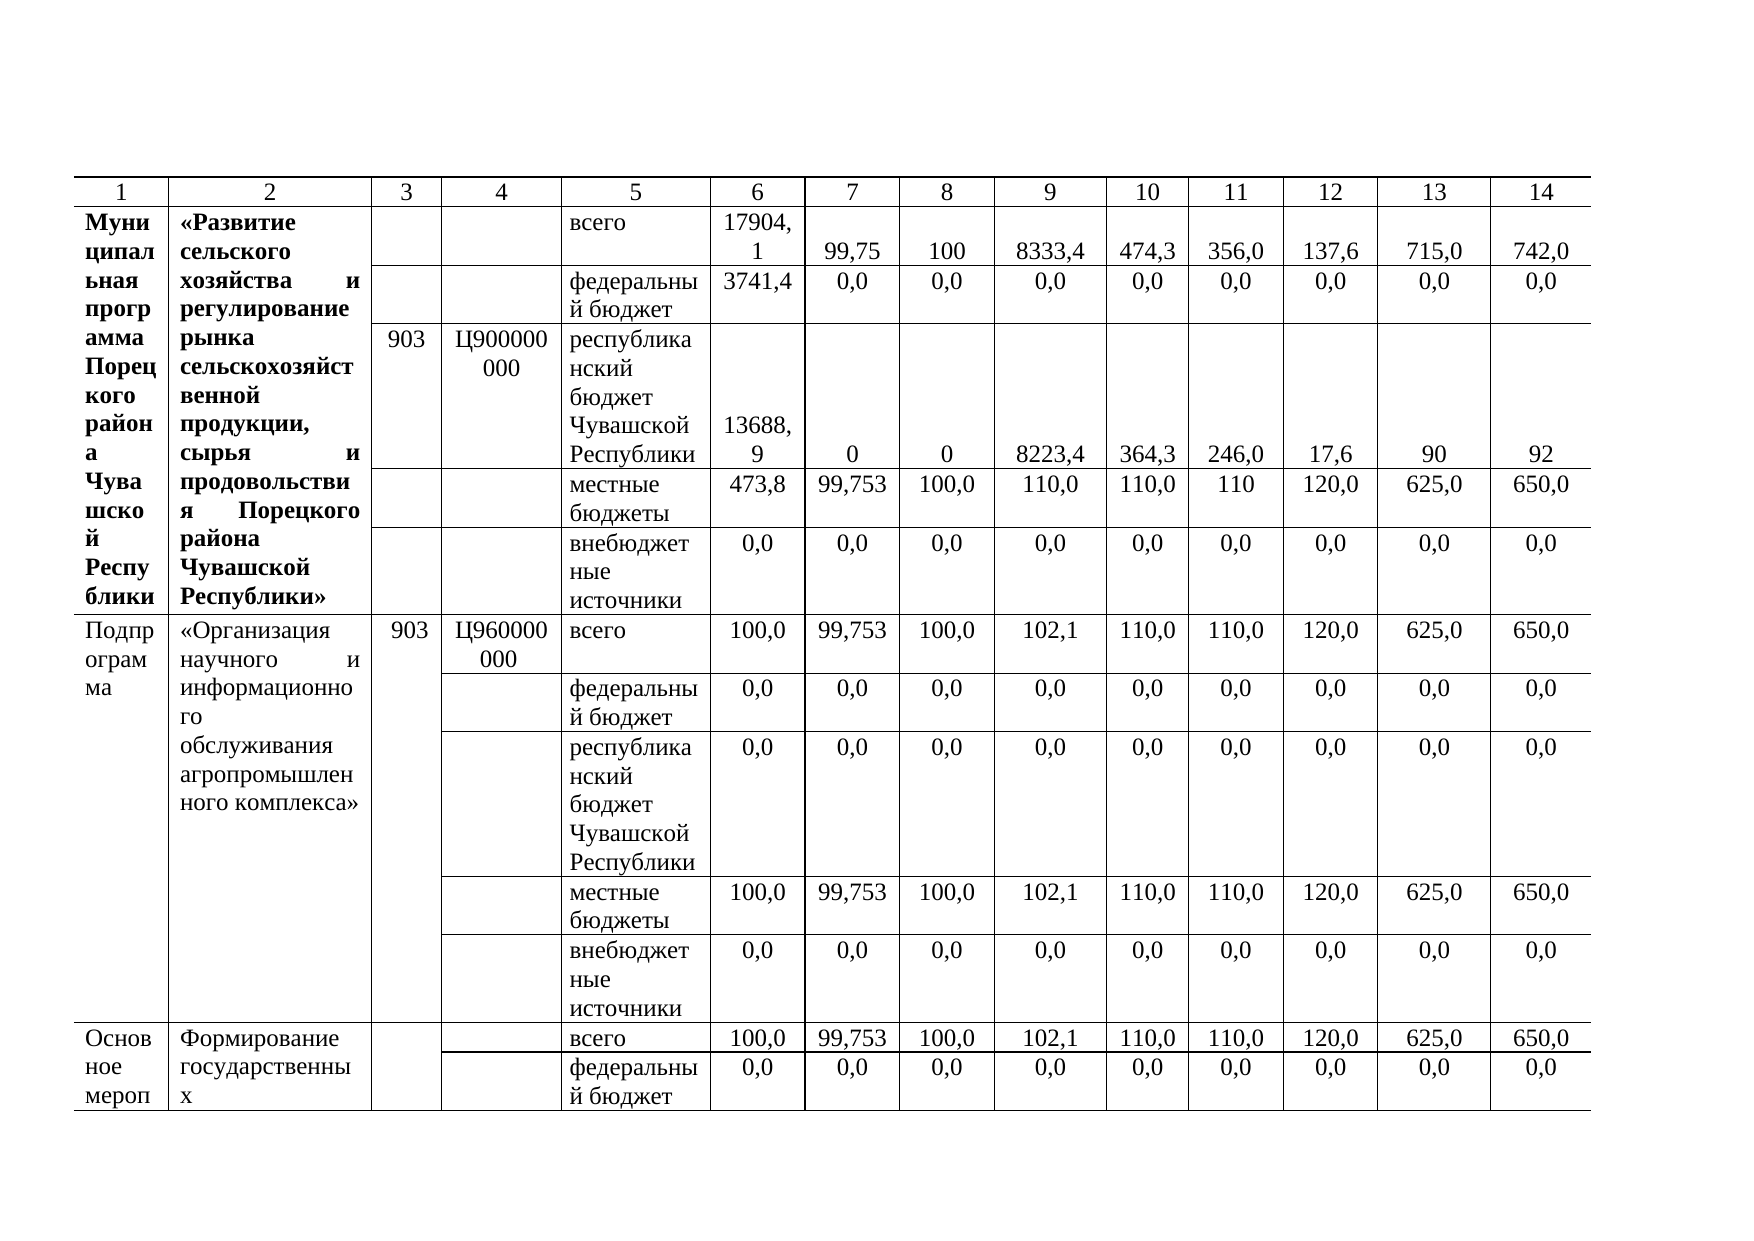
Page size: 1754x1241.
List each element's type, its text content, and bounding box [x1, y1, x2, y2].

table_cell 0,0 [1189, 266, 1283, 323]
table_cell внебюджетные источники [562, 935, 710, 1022]
table_cell 0,0 [995, 1053, 1106, 1110]
table_cell 0,0 [1189, 935, 1283, 1022]
table_cell 8333,4 [995, 207, 1106, 265]
table_cell 0,0 [995, 528, 1106, 614]
table_cell 110,0 [1189, 877, 1283, 934]
table_cell 0,0 [995, 266, 1106, 323]
table_cell 0,0 [1107, 266, 1188, 323]
table_cell 0,0 [1284, 732, 1377, 876]
table_header 5 [562, 178, 710, 206]
table_cell 0,0 [900, 1053, 994, 1110]
table_cell 92 [1491, 324, 1591, 468]
table_cell 120,0 [1284, 615, 1377, 672]
table_cell 99,753 [806, 469, 899, 527]
table_header 12 [1284, 178, 1377, 206]
table_cell 473,8 [711, 469, 804, 527]
table_cell 903 [372, 615, 441, 1022]
table_cell 742,0 [1491, 207, 1591, 265]
table_cell 137,6 [1284, 207, 1377, 265]
table_cell 120,0 [1284, 877, 1377, 934]
table_cell 0,0 [806, 732, 899, 876]
table_header 8 [900, 178, 994, 206]
table_cell [442, 877, 561, 934]
table_header 1 [74, 178, 168, 206]
table_cell 102,1 [995, 877, 1106, 934]
table_cell 102,1 [995, 1023, 1106, 1051]
table_cell местные бюджеты [562, 877, 710, 934]
table_cell 0,0 [806, 935, 899, 1022]
table_cell 625,0 [1378, 615, 1490, 672]
table_cell 110,0 [1107, 877, 1188, 934]
table_cell 474,3 [1107, 207, 1188, 265]
table_cell [442, 266, 561, 323]
table_cell 110,0 [1107, 469, 1188, 527]
table_cell 13688,9 [711, 324, 804, 468]
table_cell 120,0 [1284, 1023, 1377, 1051]
table_cell 0,0 [995, 732, 1106, 876]
table_header 14 [1491, 178, 1591, 206]
table_cell Муниципальная программа Порецкого района Чувашской Республики [74, 207, 168, 614]
table_cell 0,0 [1284, 266, 1377, 323]
table_cell республиканский бюджет Чувашской Республики [562, 732, 710, 876]
table_header 13 [1378, 178, 1490, 206]
table_cell 0,0 [1378, 732, 1490, 876]
table_cell [372, 266, 441, 323]
table_cell 100,0 [900, 1023, 994, 1051]
table_cell [372, 469, 441, 527]
table_cell «Развитие сельского хозяйства и регулирование рынка сельскохозяйственной продукции, сырья и продовольствия Порецкого района Чувашской Республики» [169, 207, 371, 614]
table_cell 0,0 [806, 266, 899, 323]
table_cell [442, 528, 561, 614]
table_cell 110,0 [1107, 1023, 1188, 1051]
table_cell [442, 935, 561, 1022]
table_cell 0,0 [806, 674, 899, 731]
table_cell [442, 207, 561, 265]
table_cell 0,0 [1491, 528, 1591, 614]
table_cell 0,0 [1491, 732, 1591, 876]
table_cell Ц900000000 [442, 324, 561, 468]
table_cell 0,0 [1284, 674, 1377, 731]
table_cell 0,0 [711, 674, 804, 731]
table_cell 100,0 [900, 615, 994, 672]
table_cell 0,0 [1107, 732, 1188, 876]
table_header 4 [442, 178, 561, 206]
table_cell 0,0 [995, 935, 1106, 1022]
table_cell 0,0 [900, 674, 994, 731]
table_cell 0,0 [1378, 935, 1490, 1022]
table_cell 0,0 [711, 732, 804, 876]
table_cell 0,0 [1491, 1053, 1591, 1110]
table_cell 0,0 [1189, 732, 1283, 876]
table_cell федеральный бюджет [562, 674, 710, 731]
table_cell [372, 528, 441, 614]
table_cell 0,0 [995, 674, 1106, 731]
table_cell 625,0 [1378, 469, 1490, 527]
table_cell 99,753 [806, 1023, 899, 1051]
table_cell 0,0 [1378, 266, 1490, 323]
table_cell 100 [900, 207, 994, 265]
table_cell федеральный бюджет [562, 266, 710, 323]
table_cell 0,0 [900, 266, 994, 323]
table_cell 99,75 [806, 207, 899, 265]
table_cell 100,0 [900, 469, 994, 527]
table_cell 246,0 [1189, 324, 1283, 468]
table_header 7 [806, 178, 899, 206]
table_cell 110,0 [995, 469, 1106, 527]
table_cell 0,0 [1491, 674, 1591, 731]
table_cell 100,0 [900, 877, 994, 934]
table_header 3 [372, 178, 441, 206]
table_cell 100,0 [711, 1023, 804, 1051]
table_cell 625,0 [1378, 877, 1490, 934]
table_cell 0,0 [1107, 1053, 1188, 1110]
table_cell 0 [806, 324, 899, 468]
table_cell 0,0 [1491, 935, 1591, 1022]
table_cell 0,0 [1107, 935, 1188, 1022]
table_cell 0 [900, 324, 994, 468]
table_cell 356,0 [1189, 207, 1283, 265]
table_cell 110,0 [1107, 615, 1188, 672]
table_cell 110,0 [1189, 1023, 1283, 1051]
table_cell 100,0 [711, 615, 804, 672]
table_cell 102,1 [995, 615, 1106, 672]
table_cell 0,0 [1491, 266, 1591, 323]
table_cell 0,0 [1189, 674, 1283, 731]
table_cell [442, 732, 561, 876]
table_cell 650,0 [1491, 469, 1591, 527]
table_cell Ц960000000 [442, 615, 561, 672]
table_cell 0,0 [806, 1053, 899, 1110]
table_cell 650,0 [1491, 877, 1591, 934]
table_cell [442, 469, 561, 527]
table_cell 0,0 [711, 528, 804, 614]
table_cell 0,0 [900, 732, 994, 876]
table_cell 650,0 [1491, 615, 1591, 672]
table_cell внебюджетные источники [562, 528, 710, 614]
table_cell 90 [1378, 324, 1490, 468]
table_cell 0,0 [1189, 528, 1283, 614]
table_cell [372, 207, 441, 265]
table_cell 0,0 [711, 935, 804, 1022]
table_cell Подпрограмма [74, 615, 168, 1022]
table_cell 0,0 [1378, 528, 1490, 614]
table_cell 903 [372, 324, 441, 468]
table_header 11 [1189, 178, 1283, 206]
table_cell [442, 1053, 561, 1110]
table_header 2 [169, 178, 371, 206]
table_cell [442, 1023, 561, 1051]
table_cell 0,0 [1284, 528, 1377, 614]
table_cell 0,0 [1107, 528, 1188, 614]
table_cell 0,0 [1107, 674, 1188, 731]
table_cell 99,753 [806, 877, 899, 934]
table_cell 0,0 [1378, 674, 1490, 731]
table_cell федеральный бюджет [562, 1053, 710, 1110]
table_cell 17904,1 [711, 207, 804, 265]
table_cell всего [562, 207, 710, 265]
table_cell [372, 1023, 441, 1110]
table_cell 0,0 [1189, 1053, 1283, 1110]
table_cell Формирование государственных информационных ресурсов в сферах обеспечения продовольственной безопасности и управления агропромышленным комплексом [169, 1023, 371, 1110]
table_cell 110,0 [1189, 615, 1283, 672]
table_cell всего [562, 615, 710, 672]
table_header 9 [995, 178, 1106, 206]
table_cell 0,0 [1378, 1053, 1490, 1110]
table_cell Основное мероприятие 1 [74, 1023, 168, 1110]
table_cell 99,753 [806, 615, 899, 672]
table_cell 17,6 [1284, 324, 1377, 468]
table_cell 0,0 [900, 528, 994, 614]
table_cell 715,0 [1378, 207, 1490, 265]
table_cell 8223,4 [995, 324, 1106, 468]
table_cell «Организация научного и информационного обслуживания агропромышленного комплекса» [169, 615, 371, 1022]
table_cell 0,0 [1284, 935, 1377, 1022]
table_cell 120,0 [1284, 469, 1377, 527]
table_cell 0,0 [900, 935, 994, 1022]
table_cell 110 [1189, 469, 1283, 527]
table_cell 0,0 [806, 528, 899, 614]
table_cell 100,0 [711, 877, 804, 934]
table_cell всего [562, 1023, 710, 1051]
table_cell республиканский бюджет Чувашской Республики [562, 324, 710, 468]
table_cell 650,0 [1491, 1023, 1591, 1051]
table_cell 364,3 [1107, 324, 1188, 468]
table_cell местные бюджеты [562, 469, 710, 527]
table_cell 625,0 [1378, 1023, 1490, 1051]
table_cell 0,0 [1284, 1053, 1377, 1110]
table_header 6 [711, 178, 804, 206]
table_header 10 [1107, 178, 1188, 206]
table_cell 0,0 [711, 1053, 804, 1110]
table_cell [442, 674, 561, 731]
table_cell 3741,4 [711, 266, 804, 323]
